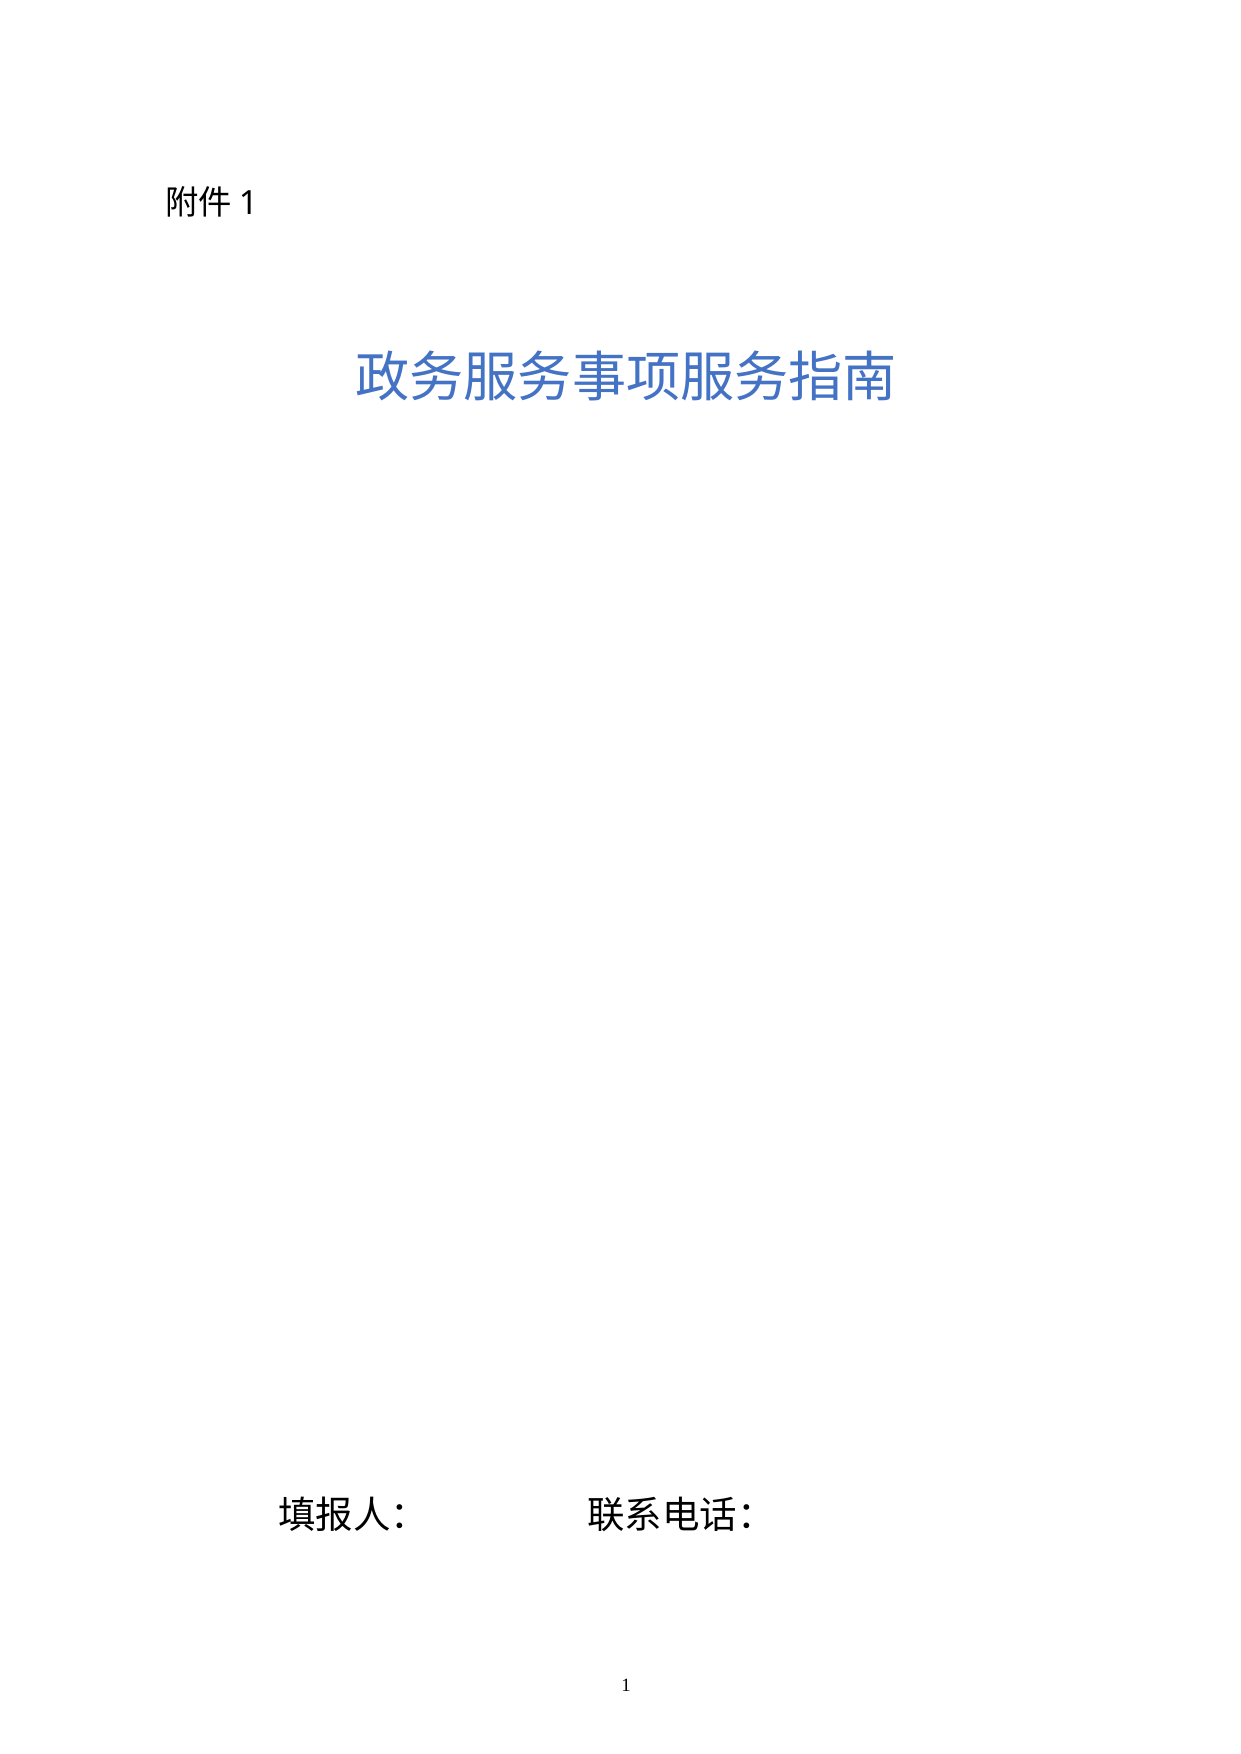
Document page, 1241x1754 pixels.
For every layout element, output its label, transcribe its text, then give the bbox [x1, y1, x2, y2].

text 附件1 [165, 167, 1087, 233]
text 填报人： 联系电话： [165, 1479, 1087, 1545]
text 政务服务事项服务指南 [165, 323, 1087, 422]
